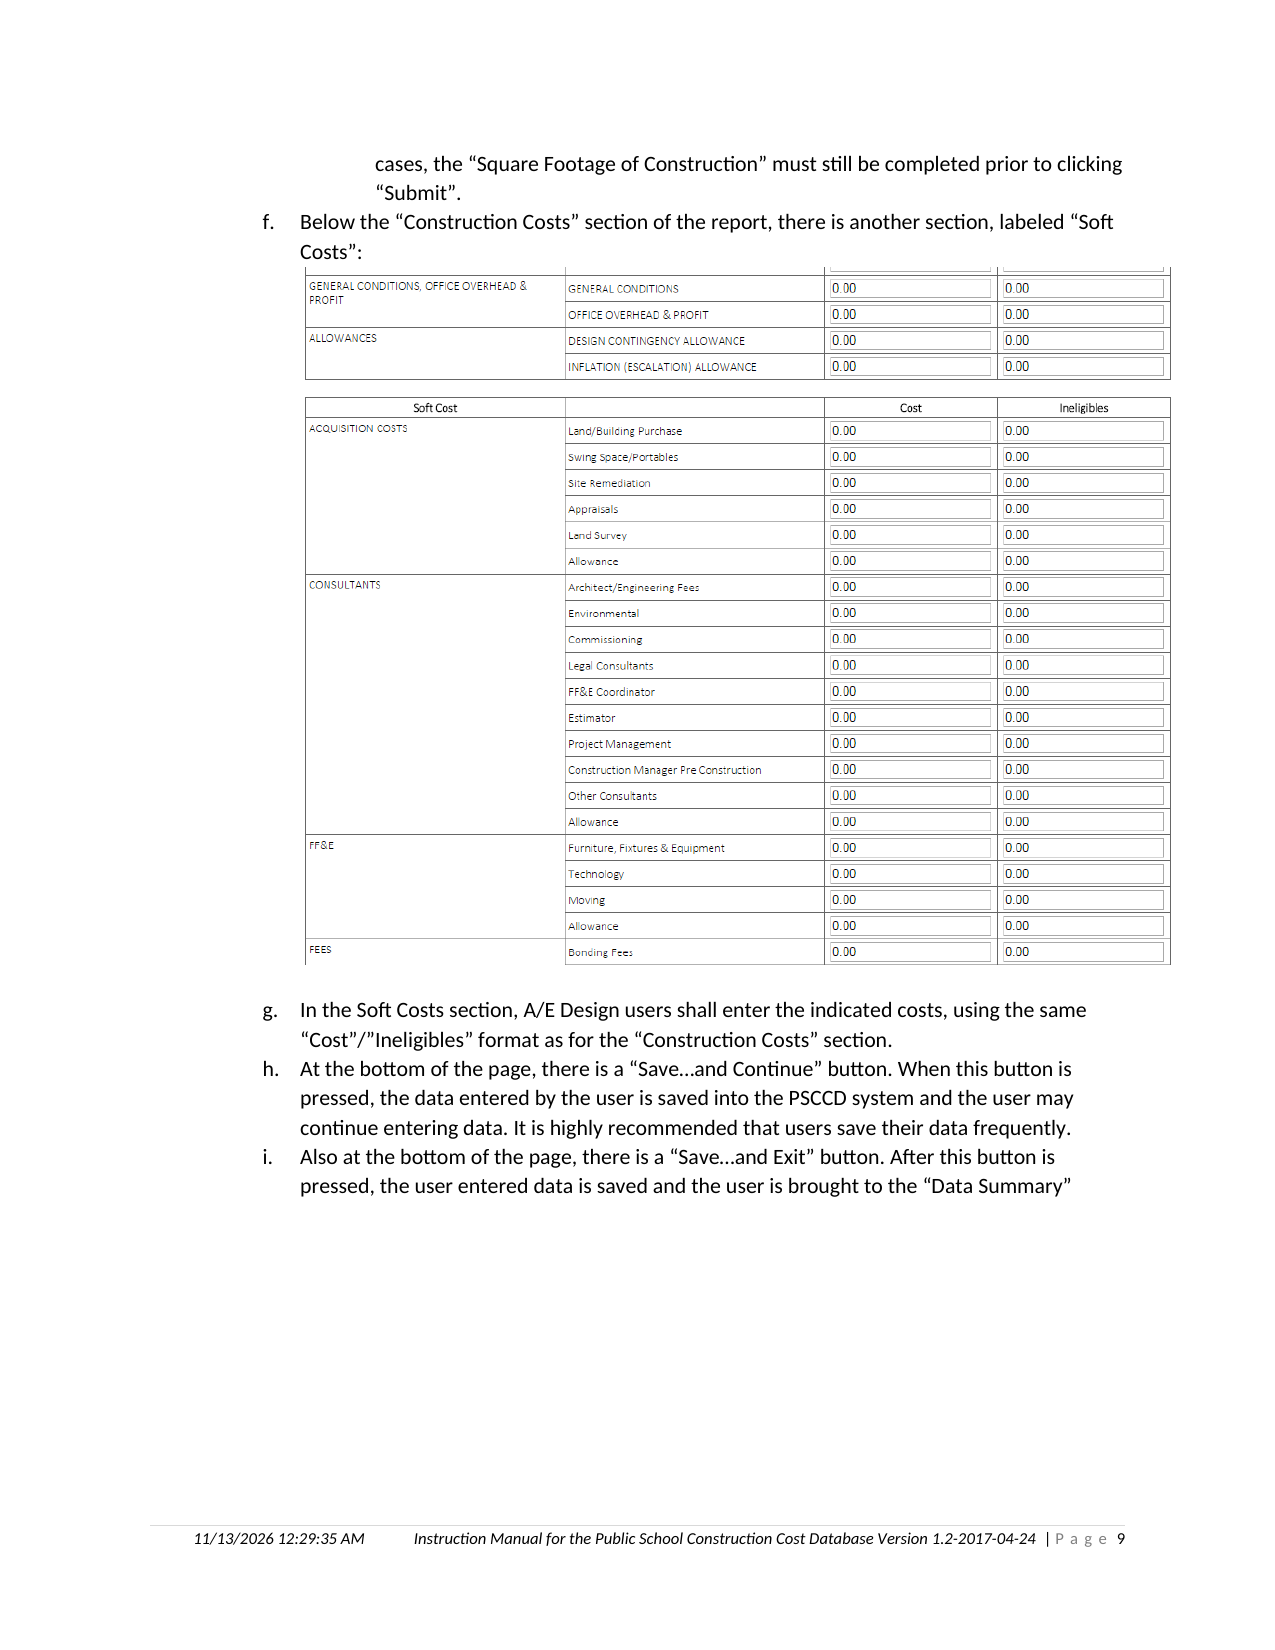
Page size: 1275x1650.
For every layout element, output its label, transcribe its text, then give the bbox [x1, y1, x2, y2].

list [356, 150, 1125, 206]
list At the bottom of the page, there is a “Save…and Continue” button. When this button is pressed, the data entered by the user is saved into the PSCCD system and the user may continue entering data. It is highly recommended that users save their data frequently. [262, 1055, 1125, 1140]
list In the Soft Costs section, A/E Design users shall enter the indicated costs, using the same “Cost”/”Ineligibles” format as for the “Construction Costs” section. [262, 997, 1125, 1052]
picture [300, 267, 1175, 965]
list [262, 1143, 1125, 1199]
